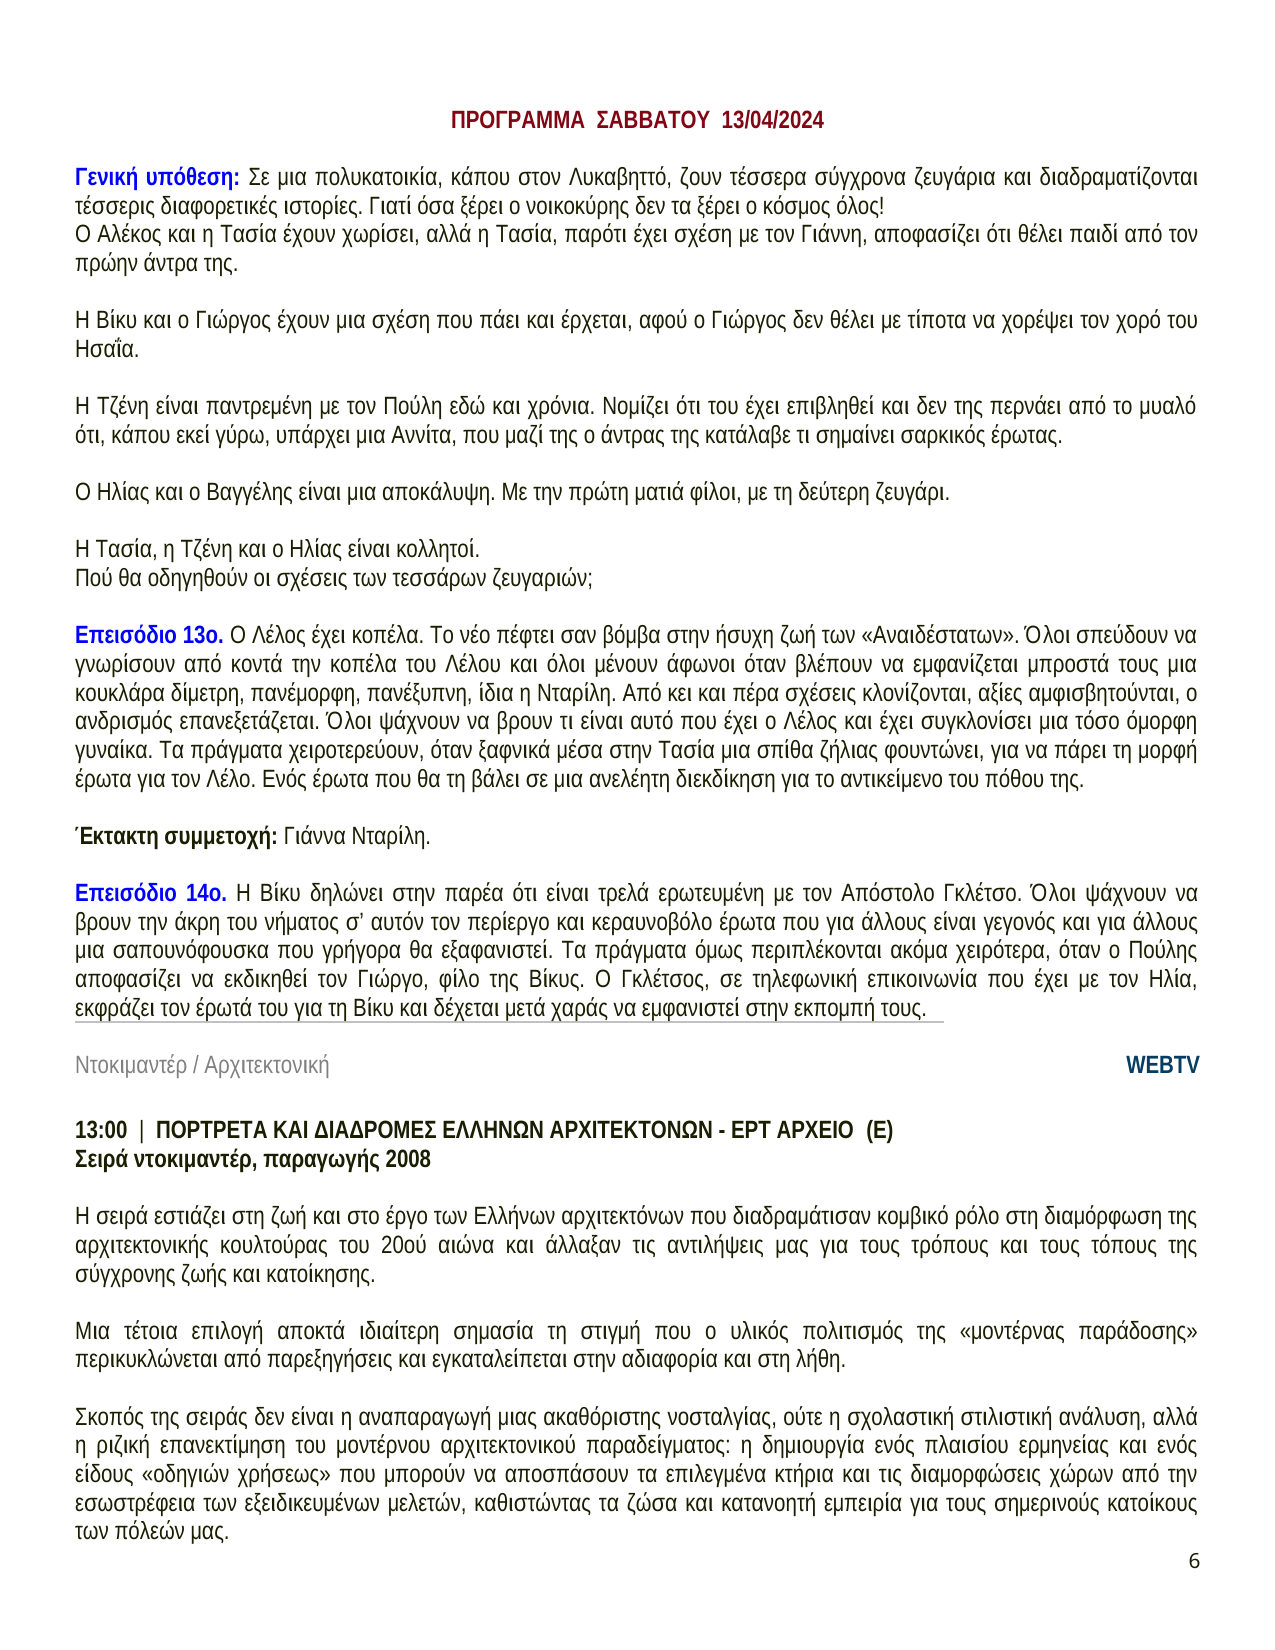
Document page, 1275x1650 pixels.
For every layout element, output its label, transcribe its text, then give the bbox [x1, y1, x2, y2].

table_header Ντοκιμαντέρ / Αρχιτεκτονική [75, 1050, 637, 1079]
text ΠΡΟΓΡΑΜΜΑ ΣΑΒΒΑΤΟΥ 13/04/2024 [75, 105, 1200, 133]
text Η σειρά εστιάζει στη ζωή και στο έργο των Ελλήνων αρχιτεκτόνων που διαδραμάτισαν κομβικό ρόλο στη διαμόρφωση της αρχιτεκτονικής κουλτούρας του 20ού αιώνα και άλλαξαν τις αντιλήψεις μας για τους τρόπους και τους τόπους της σύγχρονης ζωής και κατοίκησης. [75, 1201, 1200, 1287]
text Πού θα οδηγηθούν οι σχέσεις των τεσσάρων ζευγαριών; [75, 563, 1200, 592]
text Σειρά ντοκιμαντέρ, παραγωγής 2008 [75, 1144, 1200, 1173]
text Έκτακτη συμμετοχή: Γιάννα Νταρίλη. [75, 821, 1200, 849]
text Ο Ηλίας και ο Βαγγέλης είναι μια αποκάλυψη. Με την πρώτη ματιά φίλοι, με τη δεύτερη ζευγάρι. [75, 477, 1200, 506]
text Γενική υπόθεση: Σε μια πολυκατοικία, κάπου στον Λυκαβηττό, ζουν τέσσερα σύγχρονα ζευγάρια και διαδραματίζονται τέσσερις διαφορετικές ιστορίες. Γιατί όσα ξέρει ο νοικοκύρης δεν τα ξέρει ο κόσμος όλος! [75, 162, 1200, 219]
table_header WEBTV [638, 1050, 1200, 1079]
text Ο Αλέκος και η Τασία έχουν χωρίσει, αλλά η Τασία, παρότι έχει σχέση με τον Γιάννη, αποφασίζει ότι θέλει παιδί από τον πρώην άντρα της. [75, 219, 1200, 277]
text Η Τασία, η Τζένη και ο Ηλίας είναι κολλητοί. [75, 534, 1200, 563]
text Η Βίκυ και ο Γιώργος έχουν μια σχέση που πάει και έρχεται, αφού ο Γιώργος δεν θέλει με τίποτα να χορέψει τον χορό του Ησαΐα. [75, 305, 1200, 363]
text 13:00 | ΠΟΡΤΡΕΤΑ ΚΑΙ ΔΙΑΔΡΟΜΕΣ ΕΛΛΗΝΩΝ ΑΡΧΙΤΕΚΤΟΝΩΝ - ΕΡΤ ΑΡΧΕΙΟ (E) [75, 1079, 1200, 1144]
text Επεισόδιο 13ο. Ο Λέλος έχει κοπέλα. Το νέο πέφτει σαν βόμβα στην ήσυχη ζωή των «Αναιδέστατων». Όλοι σπεύδουν να γνωρίσουν από κοντά την κοπέλα του Λέλου και όλοι μένουν άφωνοι όταν βλέπουν να εμφανίζεται μπροστά τους μια κουκλάρα δίμετρη, πανέμορφη, πανέξυπνη, ίδια η Νταρίλη. Από κει και πέρα σχέσεις κλονίζονται, αξίες αμφισβητούνται, ο ανδρισμός επανεξετάζεται. Όλοι ψάχνουν να βρουν τι είναι αυτό που έχει ο Λέλος και έχει συγκλονίσει μια τόσο όμορφη γυναίκα. Τα πράγματα χειροτερεύουν, όταν ξαφνικά μέσα στην Τασία μια σπίθα ζήλιας φουντώνει, για να πάρει τη μορφή έρωτα για τον Λέλο. Ενός έρωτα που θα τη βάλει σε μια ανελέητη διεκδίκηση για το αντικείμενο του πόθου της. [75, 620, 1200, 792]
text Η Τζένη είναι παντρεμένη με τον Πούλη εδώ και χρόνια. Νομίζει ότι του έχει επιβληθεί και δεν της περνάει από το μυαλό ότι, κάπου εκεί γύρω, υπάρχει μια Αννίτα, που μαζί της ο άντρας της κατάλαβε τι σημαίνει σαρκικός έρωτας. [75, 391, 1200, 448]
text Σκοπός της σειράς δεν είναι η αναπαραγωγή μιας ακαθόριστης νοσταλγίας, ούτε η σχολαστική στιλιστική ανάλυση, αλλά η ριζική επανεκτίμηση του μοντέρνου αρχιτεκτονικού παραδείγματος: η δημιουργία ενός πλαισίου ερμηνείας και ενός είδους «οδηγιών χρήσεως» που μπορούν να αποσπάσουν τα επιλεγμένα κτήρια και τις διαμορφώσεις χώρων από την εσωστρέφεια των εξειδικευμένων μελετών, καθιστώντας τα ζώσα και κατανοητή εμπειρία για τους σημερινούς κατοίκους των πόλεών μας. [75, 1402, 1200, 1545]
text Μια τέτοια επιλογή αποκτά ιδιαίτερη σημασία τη στιγμή που ο υλικός πολιτισμός της «μοντέρνας παράδοσης» περικυκλώνεται από παρεξηγήσεις και εγκαταλείπεται στην αδιαφορία και στη λήθη. [75, 1316, 1200, 1373]
text Επεισόδιο 14ο. Η Βίκυ δηλώνει στην παρέα ότι είναι τρελά ερωτευμένη με τον Απόστολο Γκλέτσο. Όλοι ψάχνουν να βρουν την άκρη του νήματος σ’ αυτόν τον περίεργο και κεραυνοβόλο έρωτα που για άλλους είναι γεγονός και για άλλους μια σαπουνόφουσκα που γρήγορα θα εξαφανιστεί. Τα πράγματα όμως περιπλέκονται ακόμα χειρότερα, όταν ο Πούλης αποφασίζει να εκδικηθεί τον Γιώργο, φίλο της Βίκυς. Ο Γκλέτσος, σε τηλεφωνική επικοινωνία που έχει με τον Ηλία, εκφράζει τον έρωτά του για τη Βίκυ και δέχεται μετά χαράς να εμφανιστεί στην εκπομπή τους. [75, 878, 1200, 1021]
